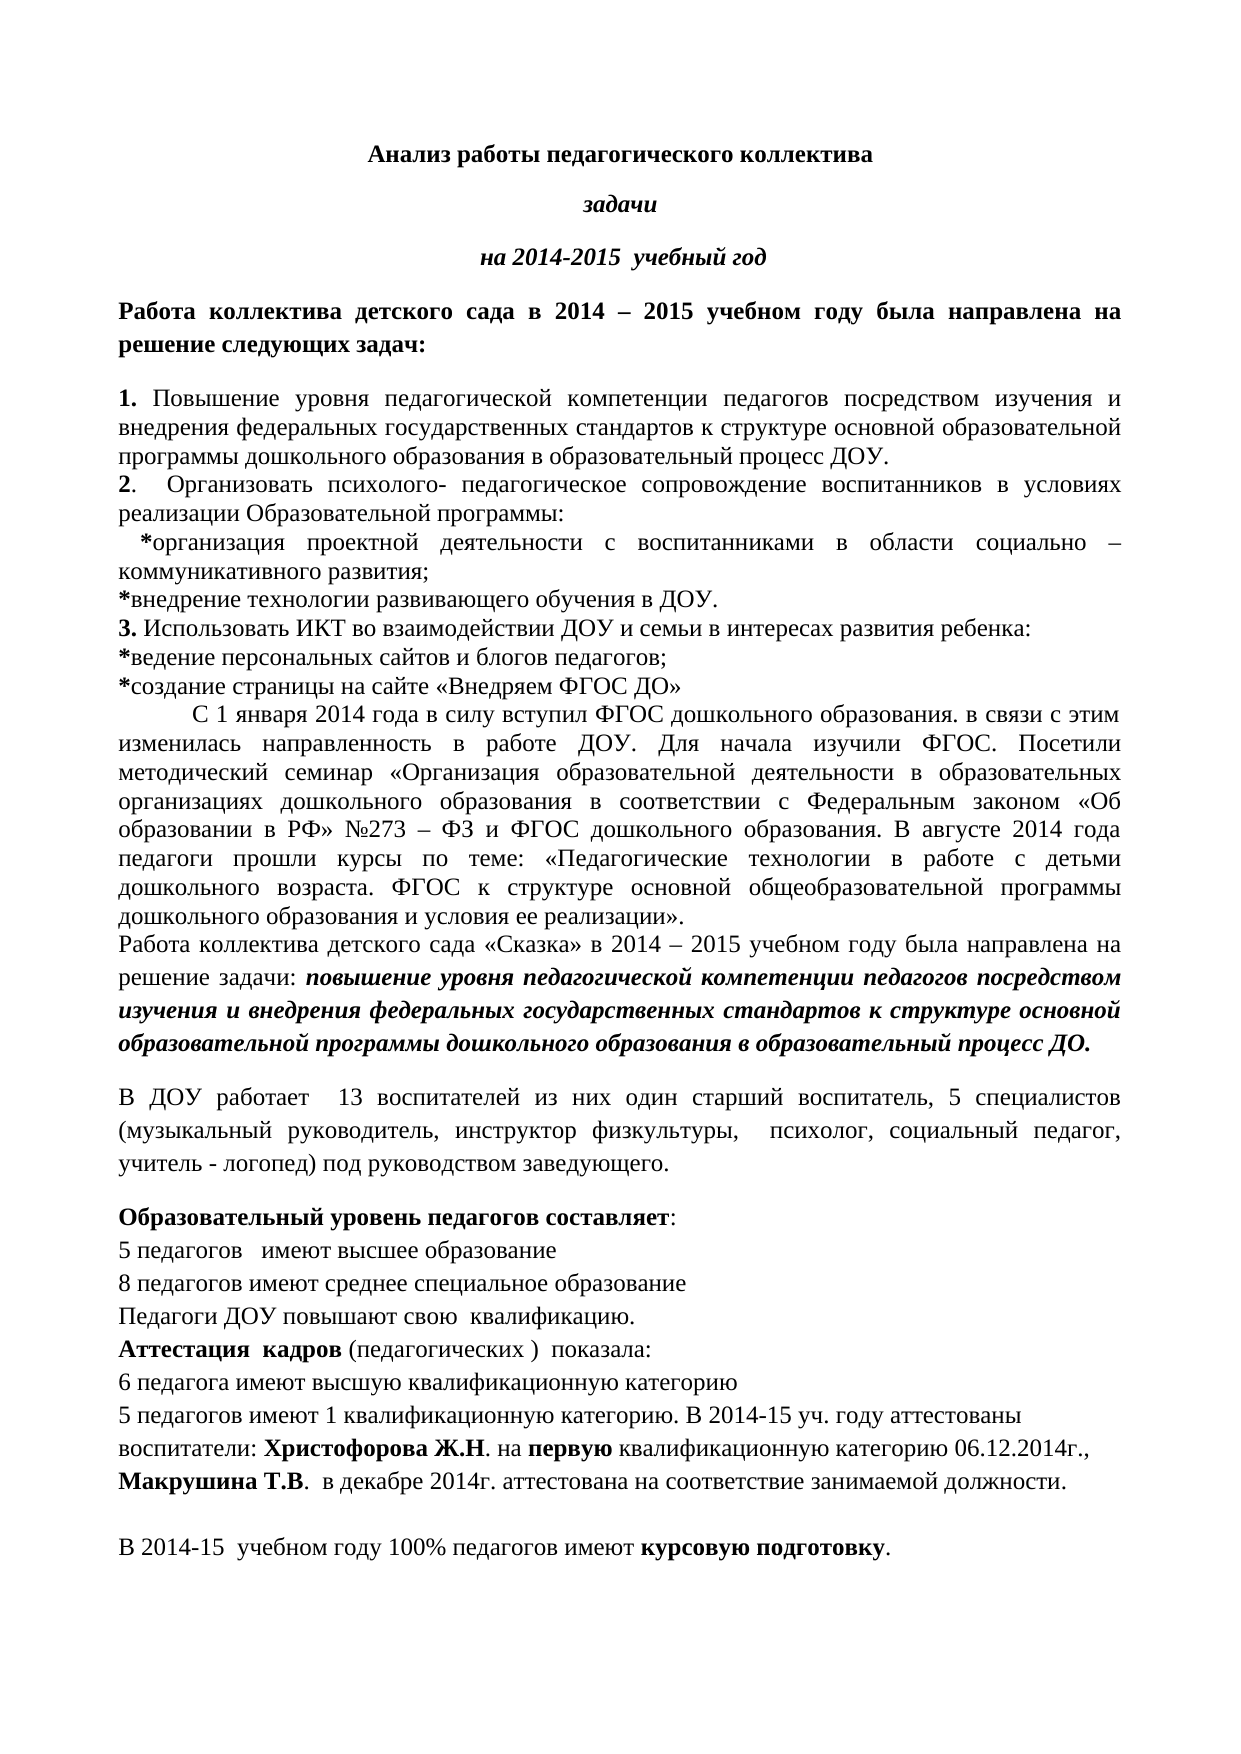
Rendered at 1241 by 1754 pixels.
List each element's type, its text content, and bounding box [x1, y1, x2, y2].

text *внедрение технологии развивающего обучения в ДОУ. [118, 584, 1122, 613]
text С 1 января 2014 года в силу вступил ФГОС дошкольного образования. в связи с этим изменилась направленность в работе ДОУ. Для начала изучили ФГОС. Посетили методический семинар «Организация образовательной деятельности в образовательных организациях дошкольного образования в соответствии с Федеральным законом «Об образовании в РФ» №273 – ФЗ и ФГОС дошкольного образования. В августе 2014 года педагоги прошли курсы по теме: «Педагогические технологии в работе с детьми дошкольного возраста. ФГОС к структуре основной общеобразовательной программы дошкольного образования и условия ее реализации». [118, 699, 1122, 929]
text 6 педагога имеют высшую квалификационную категорию [118, 1367, 1122, 1396]
text задачи [118, 189, 1122, 217]
text *ведение персональных сайтов и блогов педагогов; [118, 642, 1122, 671]
text Образовательный уровень педагогов составляет: [118, 1202, 1122, 1231]
text 8 педагогов имеют среднее специальное образование [118, 1268, 1122, 1297]
text Работа коллектива детского сада «Сказка» в 2014 – 2015 учебном году была направлена на решение задачи: повышение уровня педагогической компетенции педагогов посредством изучения и внедрения федеральных государственных стандартов к структуре основной образовательной программы дошкольного образования в образовательный процесс ДО. [118, 929, 1122, 1057]
text *создание страницы на сайте «Внедряем ФГОС ДО» [118, 671, 1122, 699]
text 5 педагогов имеют 1 квалификационную категорию. В 2014-15 уч. году аттестованы воспитатели: Христофорова Ж.Н. на первую квалификационную категорию 06.12.2014г., Макрушина Т.В. в декабре 2014г. аттестована на соответствие занимаемой должности. [118, 1400, 1122, 1495]
text 3. Использовать ИКТ во взаимодействии ДОУ и семьи в интересах развития ребенка: [118, 613, 1122, 642]
text *организация проектной деятельности с воспитанниками в области социально – коммуникативного развития; [118, 527, 1122, 584]
text 1. Повышение уровня педагогической компетенции педагогов посредством изучения и внедрения федеральных государственных стандартов к структуре основной образовательной программы дошкольного образования в образовательный процесс ДОУ. [118, 383, 1122, 469]
text В 2014-15 учебном году 100% педагогов имеют курсовую подготовку. [118, 1532, 1122, 1561]
text 5 педагогов имеют высшее образование [118, 1235, 1122, 1264]
text 2. Организовать психолого- педагогическое сопровождение воспитанников в условиях реализации Образовательной программы: [118, 469, 1122, 527]
text на 2014-2015 учебный год [118, 242, 1122, 271]
text Аттестация кадров (педагогических ) показала: [118, 1334, 1122, 1363]
text Анализ работы педагогического коллектива [118, 139, 1122, 168]
text Работа коллектива детского сада в 2014 – 2015 учебном году была направлена на решение следующих задач: [118, 296, 1122, 358]
text В ДОУ работает 13 воспитателей из них один старший воспитатель, 5 специалистов (музыкальный руководитель, инструктор физкультуры, психолог, социальный педагог, учитель - логопед) под руководством заведующего. [118, 1082, 1122, 1177]
text Педагоги ДОУ повышают свою квалификацию. [118, 1301, 1122, 1330]
